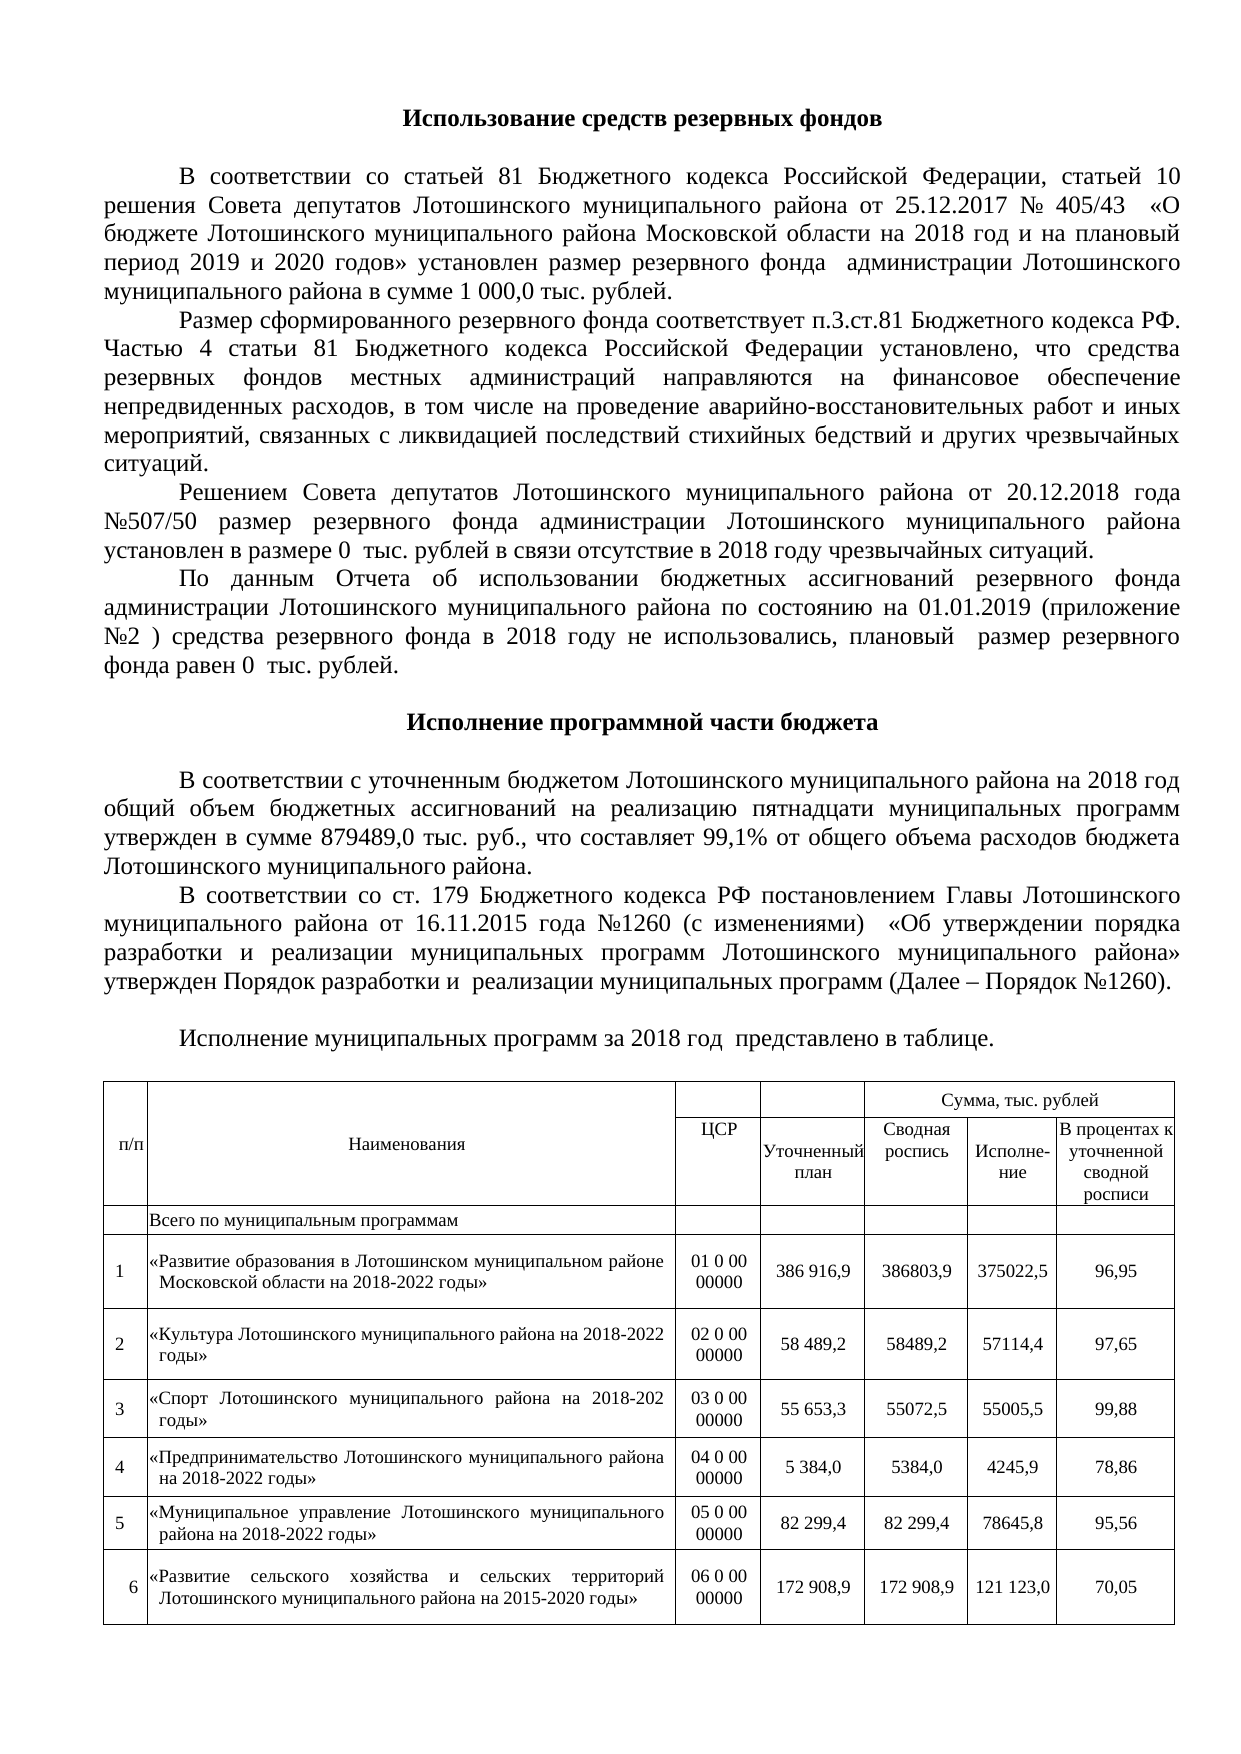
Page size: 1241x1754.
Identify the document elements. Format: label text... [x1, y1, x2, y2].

table_cell 06 0 00 00000 [676, 1550, 760, 1624]
table_cell 99,88 [1057, 1380, 1174, 1437]
table_cell [968, 1206, 1056, 1233]
table_cell 96,95 [1057, 1235, 1174, 1308]
table_cell 70,05 [1057, 1550, 1174, 1624]
table_cell 55005,5 [968, 1380, 1056, 1437]
text По данным Отчета об использовании бюджетных ассигнований резервного фонда администрации Лотошинского муниципального района по состоянию на 01.01.2019 (приложение №2 ) средства резервного фонда в 2018 году не использовались, плановый размер резервного фонда равен 0 тыс. рублей. [103, 563, 1181, 678]
table_cell «Культура Лотошинского муниципального района на 2018-2022 годы» [148, 1309, 675, 1379]
table_cell [104, 1206, 147, 1233]
table_cell 55 653,3 [761, 1380, 864, 1437]
table_cell 5384,0 [865, 1438, 967, 1496]
table_cell 95,56 [1057, 1497, 1174, 1549]
table_cell Уточненный план [761, 1118, 864, 1204]
table_cell «Развитие образования в Лотошинском муниципальном районе Московской области на 2018-2022 годы» [148, 1235, 675, 1308]
text В соответствии со ст. 179 Бюджетного кодекса РФ постановлением Главы Лотошинского муниципального района от 16.11.2015 года №1260 (с изменениями) «Об утверждении порядка разработки и реализации муниципальных программ Лотошинского муниципального района» утвержден Порядок разработки и реализации муниципальных программ (Далее – Порядок №1260). [103, 880, 1181, 995]
text Использование средств резервных фондов [103, 103, 1181, 132]
table_header Наименования [148, 1082, 675, 1204]
title В соответствии со статьей 81 Бюджетного кодекса Российской Федерации, статьей 10 решения Совета депутатов Лотошинского муниципального района от 25.12.2017 № 405/43 «О бюджете Лотошинского муниципального района Московской области на 2018 год и на плановый период 2019 и 2020 годов» установлен размер резервного фонда администрации Лотошинского муниципального района в сумме 1 000,0 тыс. рублей. [103, 161, 1181, 305]
table_cell 82 299,4 [865, 1497, 967, 1549]
text Исполнение программной части бюджета [103, 707, 1181, 736]
table_cell 1 [104, 1235, 147, 1308]
table_cell 121 123,0 [968, 1550, 1056, 1624]
table_cell 58 489,2 [761, 1309, 864, 1379]
table_cell 78645,8 [968, 1497, 1056, 1549]
table_cell [676, 1206, 760, 1233]
table_header п/п [104, 1082, 147, 1204]
table_cell «Спорт Лотошинского муниципального района на 2018-202 годы» [148, 1380, 675, 1437]
table_cell 6 [104, 1550, 147, 1624]
table_cell «Развитие сельского хозяйства и сельских территорий Лотошинского муниципального района на 2015-2020 годы» [148, 1550, 675, 1624]
table_cell 78,86 [1057, 1438, 1174, 1496]
table_cell 3 [104, 1380, 147, 1437]
table_cell Всего по муниципальным программам [148, 1206, 675, 1233]
table_cell 172 908,9 [761, 1550, 864, 1624]
table_cell 172 908,9 [865, 1550, 967, 1624]
table_cell 4 [104, 1438, 147, 1496]
table_cell В процентах к уточненной сводной росписи [1057, 1118, 1174, 1204]
table_cell 4245,9 [968, 1438, 1056, 1496]
table_cell 5 [104, 1497, 147, 1549]
table_cell 05 0 00 00000 [676, 1497, 760, 1549]
table_cell 58489,2 [865, 1309, 967, 1379]
text Размер сформированного резервного фонда соответствует п.3.ст.81 Бюджетного кодекса РФ. Частью 4 статьи 81 Бюджетного кодекса Российской Федерации установлено, что средства резервных фондов местных администраций направляются на финансовое обеспечение непредвиденных расходов, в том числе на проведение аварийно-восстановительных работ и иных мероприятий, связанных с ликвидацией последствий стихийных бедствий и других чрезвычайных ситуаций. [103, 305, 1181, 477]
table_cell 04 0 00 00000 [676, 1438, 760, 1496]
table_cell 375022,5 [968, 1235, 1056, 1308]
table_cell Исполне-ние [968, 1118, 1056, 1204]
table_cell 03 0 00 00000 [676, 1380, 760, 1437]
table_cell [761, 1206, 864, 1233]
table_header [676, 1082, 760, 1117]
text Решением Совета депутатов Лотошинского муниципального района от 20.12.2018 года №507/50 размер резервного фонда администрации Лотошинского муниципального района установлен в размере 0 тыс. рублей в связи отсутствие в 2018 году чрезвычайных ситуаций. [103, 477, 1181, 563]
table_header Сумма, тыс. рублей [865, 1082, 1174, 1117]
table_cell 386803,9 [865, 1235, 967, 1308]
text Исполнение муниципальных программ за 2018 год представлено в таблице. [103, 1023, 1181, 1052]
table_header [761, 1082, 864, 1117]
table_cell [1057, 1206, 1174, 1233]
table_cell 57114,4 [968, 1309, 1056, 1379]
table_cell «Муниципальное управление Лотошинского муниципального района на 2018-2022 годы» [148, 1497, 675, 1549]
table_cell 2 [104, 1309, 147, 1379]
table_cell 55072,5 [865, 1380, 967, 1437]
table_cell 97,65 [1057, 1309, 1174, 1379]
table_cell 386 916,9 [761, 1235, 864, 1308]
text В соответствии с уточненным бюджетом Лотошинского муниципального района на 2018 год общий объем бюджетных ассигнований на реализацию пятнадцати муниципальных программ утвержден в сумме 879489,0 тыс. руб., что составляет 99,1% от общего объема расходов бюджета Лотошинского муниципального района. [103, 765, 1181, 880]
table_cell 02 0 00 00000 [676, 1309, 760, 1379]
table_cell 82 299,4 [761, 1497, 864, 1549]
table_cell 01 0 00 00000 [676, 1235, 760, 1308]
table_cell [865, 1206, 967, 1233]
table_cell «Предпринимательство Лотошинского муниципального района на 2018-2022 годы» [148, 1438, 675, 1496]
table_cell 5 384,0 [761, 1438, 864, 1496]
table_cell Сводная роспись [865, 1118, 967, 1204]
table_cell ЦСР [676, 1118, 760, 1204]
